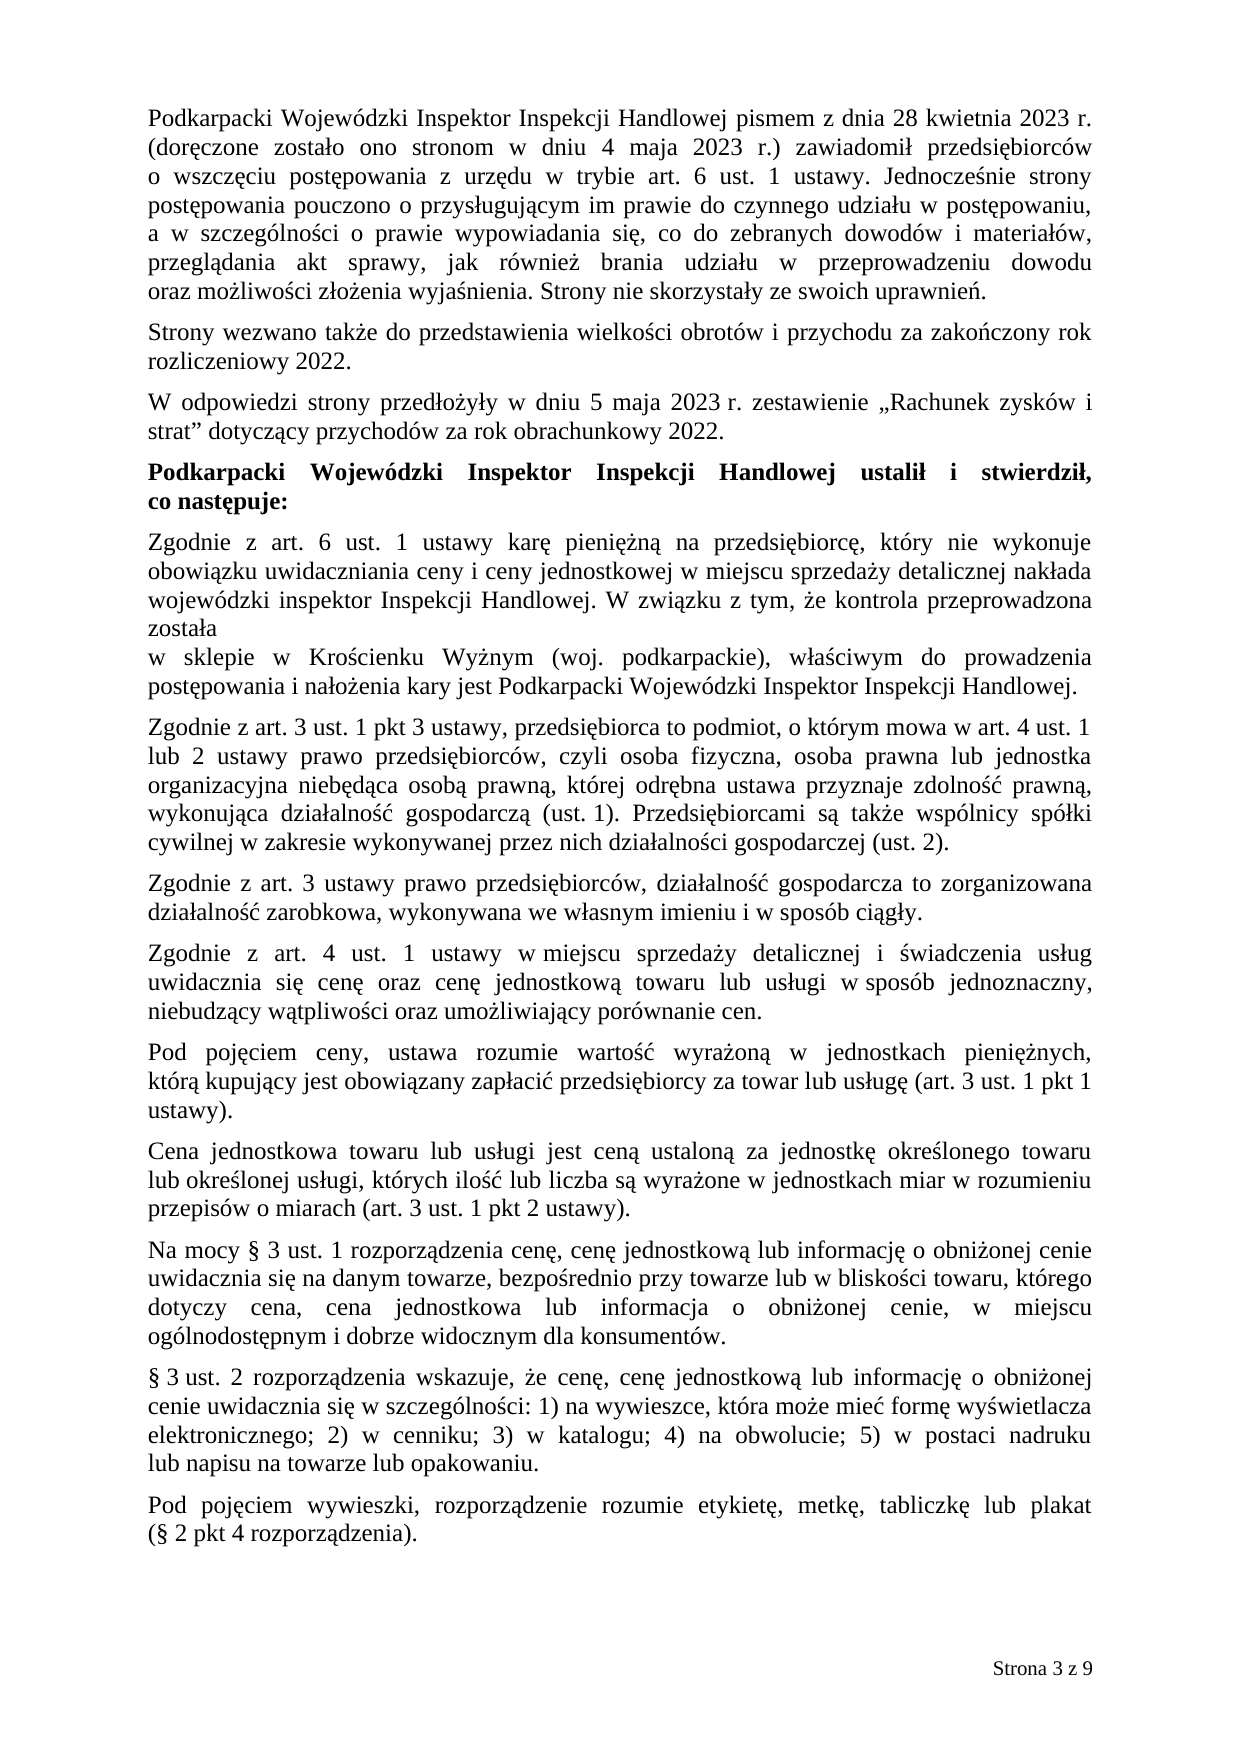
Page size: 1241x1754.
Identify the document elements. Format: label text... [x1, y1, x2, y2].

text Zgodnie z art. 4 ust. 1 ustawy w miejscu sprzedaży detalicznej i świadczenia usług uwidacznia się cenę oraz cenę jednostkową towaru lub usługi w sposób jednoznaczny, niebudzący wątpliwości oraz umożliwiający porównanie cen. [148, 938, 1093, 1025]
text Podkarpacki Wojewódzki Inspektor Inspekcji Handlowej ustalił i stwierdził, co następuje: [148, 457, 1093, 515]
text Na mocy § 3 ust. 1 rozporządzenia cenę, cenę jednostkową lub informację o obniżonej cenie uwidacznia się na danym towarze, bezpośrednio przy towarze lub w bliskości towaru, którego dotyczy cena, cena jednostkowa lub informacja o obniżonej cenie, w miejscu ogólnodostępnym i dobrze widocznym dla konsumentów. [148, 1235, 1093, 1350]
text Pod pojęciem wywieszki, rozporządzenie rozumie etykietę, metkę, tabliczkę lub plakat (§ 2 pkt 4 rozporządzenia). [148, 1490, 1093, 1547]
text Zgodnie z art. 6 ust. 1 ustawy karę pieniężną na przedsiębiorcę, który nie wykonuje obowiązku uwidaczniania ceny i ceny jednostkowej w miejscu sprzedaży detalicznej nakłada wojewódzki inspektor Inspekcji Handlowej. W związku z tym, że kontrola przeprowadzona została w sklepie w Krościenku Wyżnym (woj. podkarpackie), właściwym do prowadzenia postępowania i nałożenia kary jest Podkarpacki Wojewódzki Inspektor Inspekcji Handlowej. [148, 527, 1093, 700]
text W odpowiedzi strony przedłożyły w dniu 5 maja 2023 r. zestawienie „Rachunek zysków i strat” dotyczący przychodów za rok obrachunkowy 2022. [148, 387, 1093, 445]
text Strony wezwano także do przedstawienia wielkości obrotów i przychodu za zakończony rok rozliczeniowy 2022. [148, 317, 1093, 375]
text Zgodnie z art. 3 ustawy prawo przedsiębiorców, działalność gospodarcza to zorganizowana działalność zarobkowa, wykonywana we własnym imieniu i w sposób ciągły. [148, 868, 1093, 926]
text Pod pojęciem ceny, ustawa rozumie wartość wyrażoną w jednostkach pieniężnych, którą kupujący jest obowiązany zapłacić przedsiębiorcy za towar lub usługę (art. 3 ust. 1 pkt 1 ustawy). [148, 1037, 1093, 1123]
text § 3 ust. 2 rozporządzenia wskazuje, że cenę, cenę jednostkową lub informację o obniżonej cenie uwidacznia się w szczególności: 1) na wywieszce, która może mieć formę wyświetlacza elektronicznego; 2) w cenniku; 3) w katalogu; 4) na obwolucie; 5) w postaci nadruku lub napisu na towarze lub opakowaniu. [148, 1362, 1093, 1477]
text Podkarpacki Wojewódzki Inspektor Inspekcji Handlowej pismem z dnia 28 kwietnia 2023 r. (doręczone zostało ono stronom w dniu 4 maja 2023 r.) zawiadomił przedsiębiorców o wszczęciu postępowania z urzędu w trybie art. 6 ust. 1 ustawy. Jednocześnie strony postępowania pouczono o przysługującym im prawie do czynnego udziału w postępowaniu, a w szczególności o prawie wypowiadania się, co do zebranych dowodów i materiałów, przeglądania akt sprawy, jak również brania udziału w przeprowadzeniu dowodu oraz możliwości złożenia wyjaśnienia. Strony nie skorzystały ze swoich uprawnień. [148, 103, 1093, 305]
text Cena jednostkowa towaru lub usługi jest ceną ustaloną za jednostkę określonego towaru lub określonej usługi, których ilość lub liczba są wyrażone w jednostkach miar w rozumieniu przepisów o miarach (art. 3 ust. 1 pkt 2 ustawy). [148, 1165, 1093, 1222]
text Zgodnie z art. 3 ust. 1 pkt 3 ustawy, przedsiębiorca to podmiot, o którym mowa w art. 4 ust. 1 lub 2 ustawy prawo przedsiębiorców, czyli osoba fizyczna, osoba prawna lub jednostka organizacyjna niebędąca osobą prawną, której odrębna ustawa przyznaje zdolność prawną, wykonująca działalność gospodarczą (ust. 1). Przedsiębiorcami są także wspólnicy spółki cywilnej w zakresie wykonywanej przez nich działalności gospodarczej (ust. 2). [148, 712, 1093, 856]
